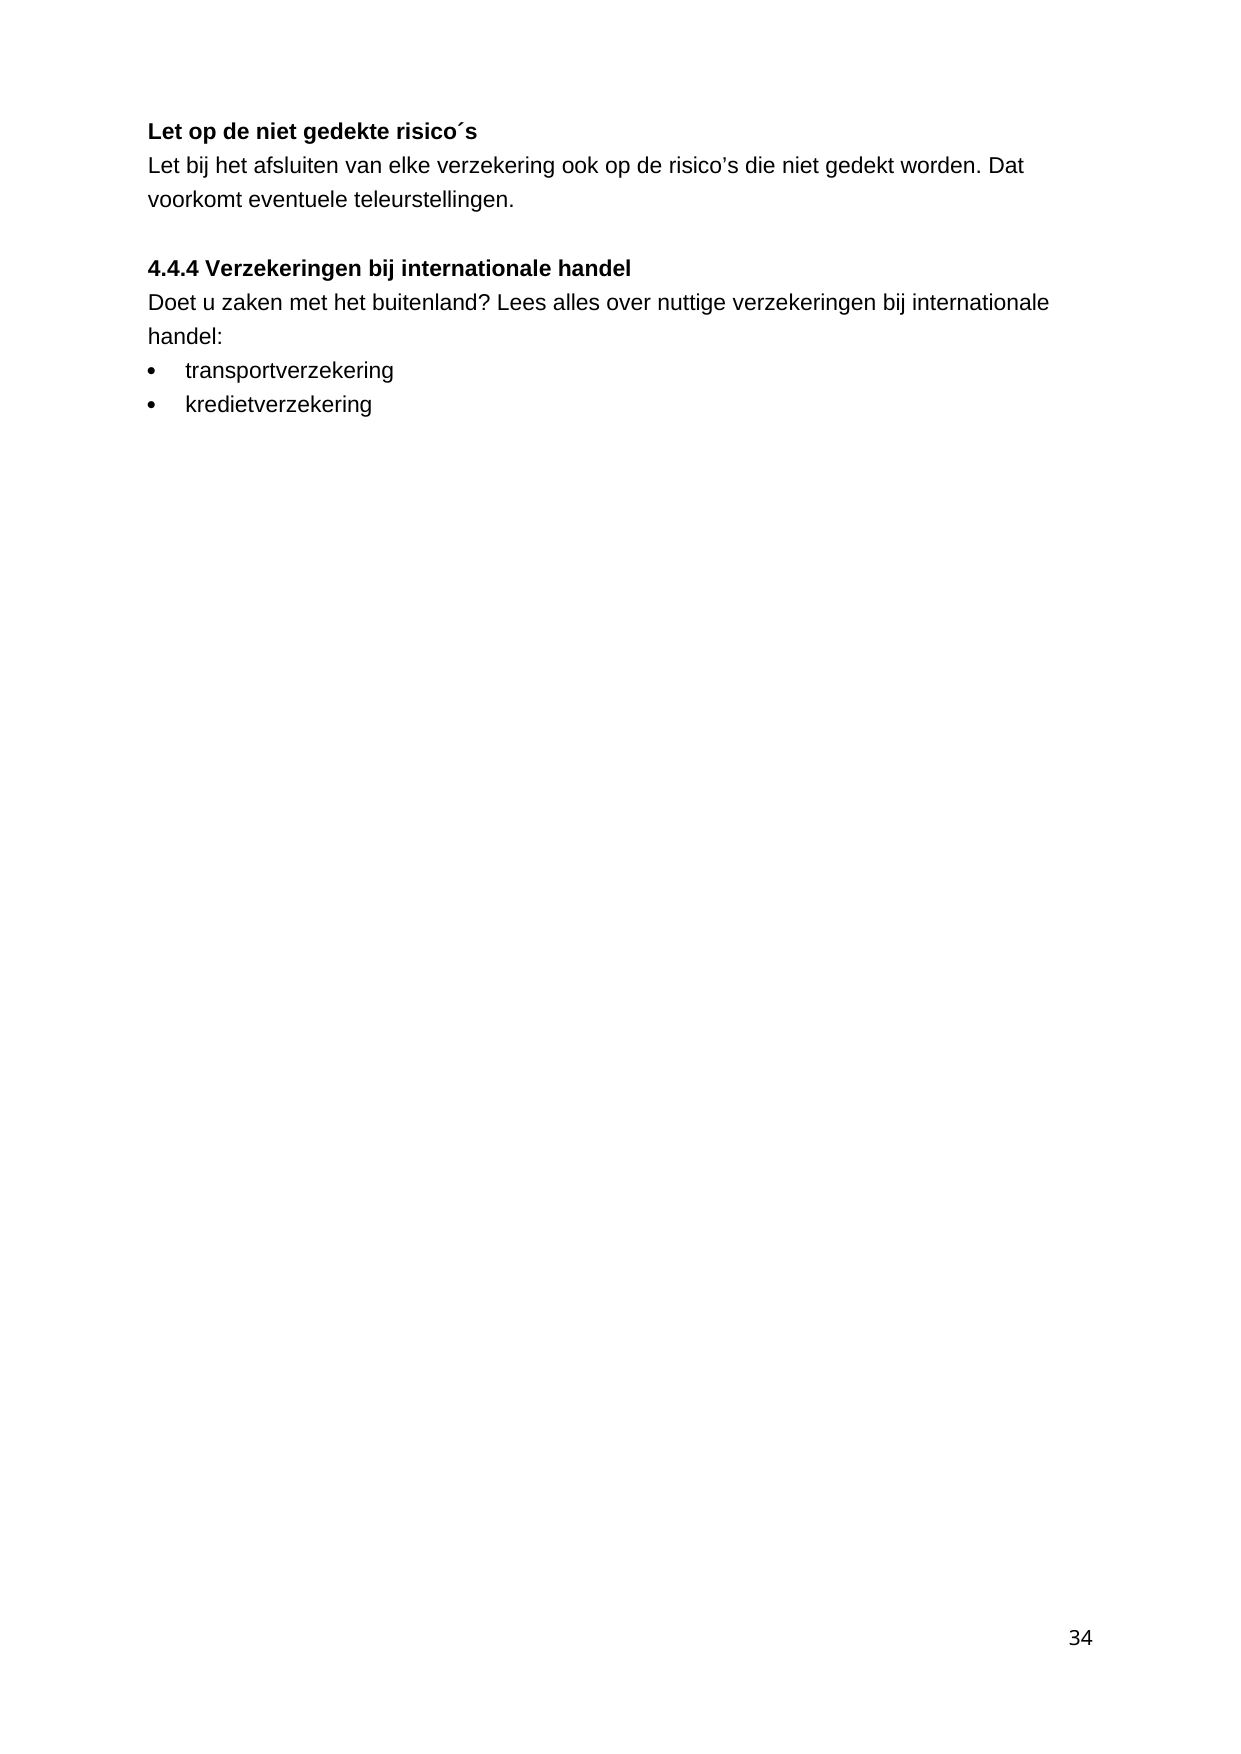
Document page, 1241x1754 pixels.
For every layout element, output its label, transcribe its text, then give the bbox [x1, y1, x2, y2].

text 4.4.4 Verzekeringen bij internationale handel [148, 255, 1092, 281]
text Let bij het afsluiten van elke verzekering ook op de risico’s die niet gedekt worden. Dat voorkomt eventuele teleurstellingen. [148, 152, 1092, 213]
list kredietverzekering [148, 391, 1092, 418]
text Doet u zaken met het buitenland? Lees alles over nuttige verzekeringen bij internationale handel: [148, 289, 1092, 349]
list transportverzekering [148, 357, 1092, 384]
text Let op de niet gedekte risico´s [148, 118, 1092, 144]
